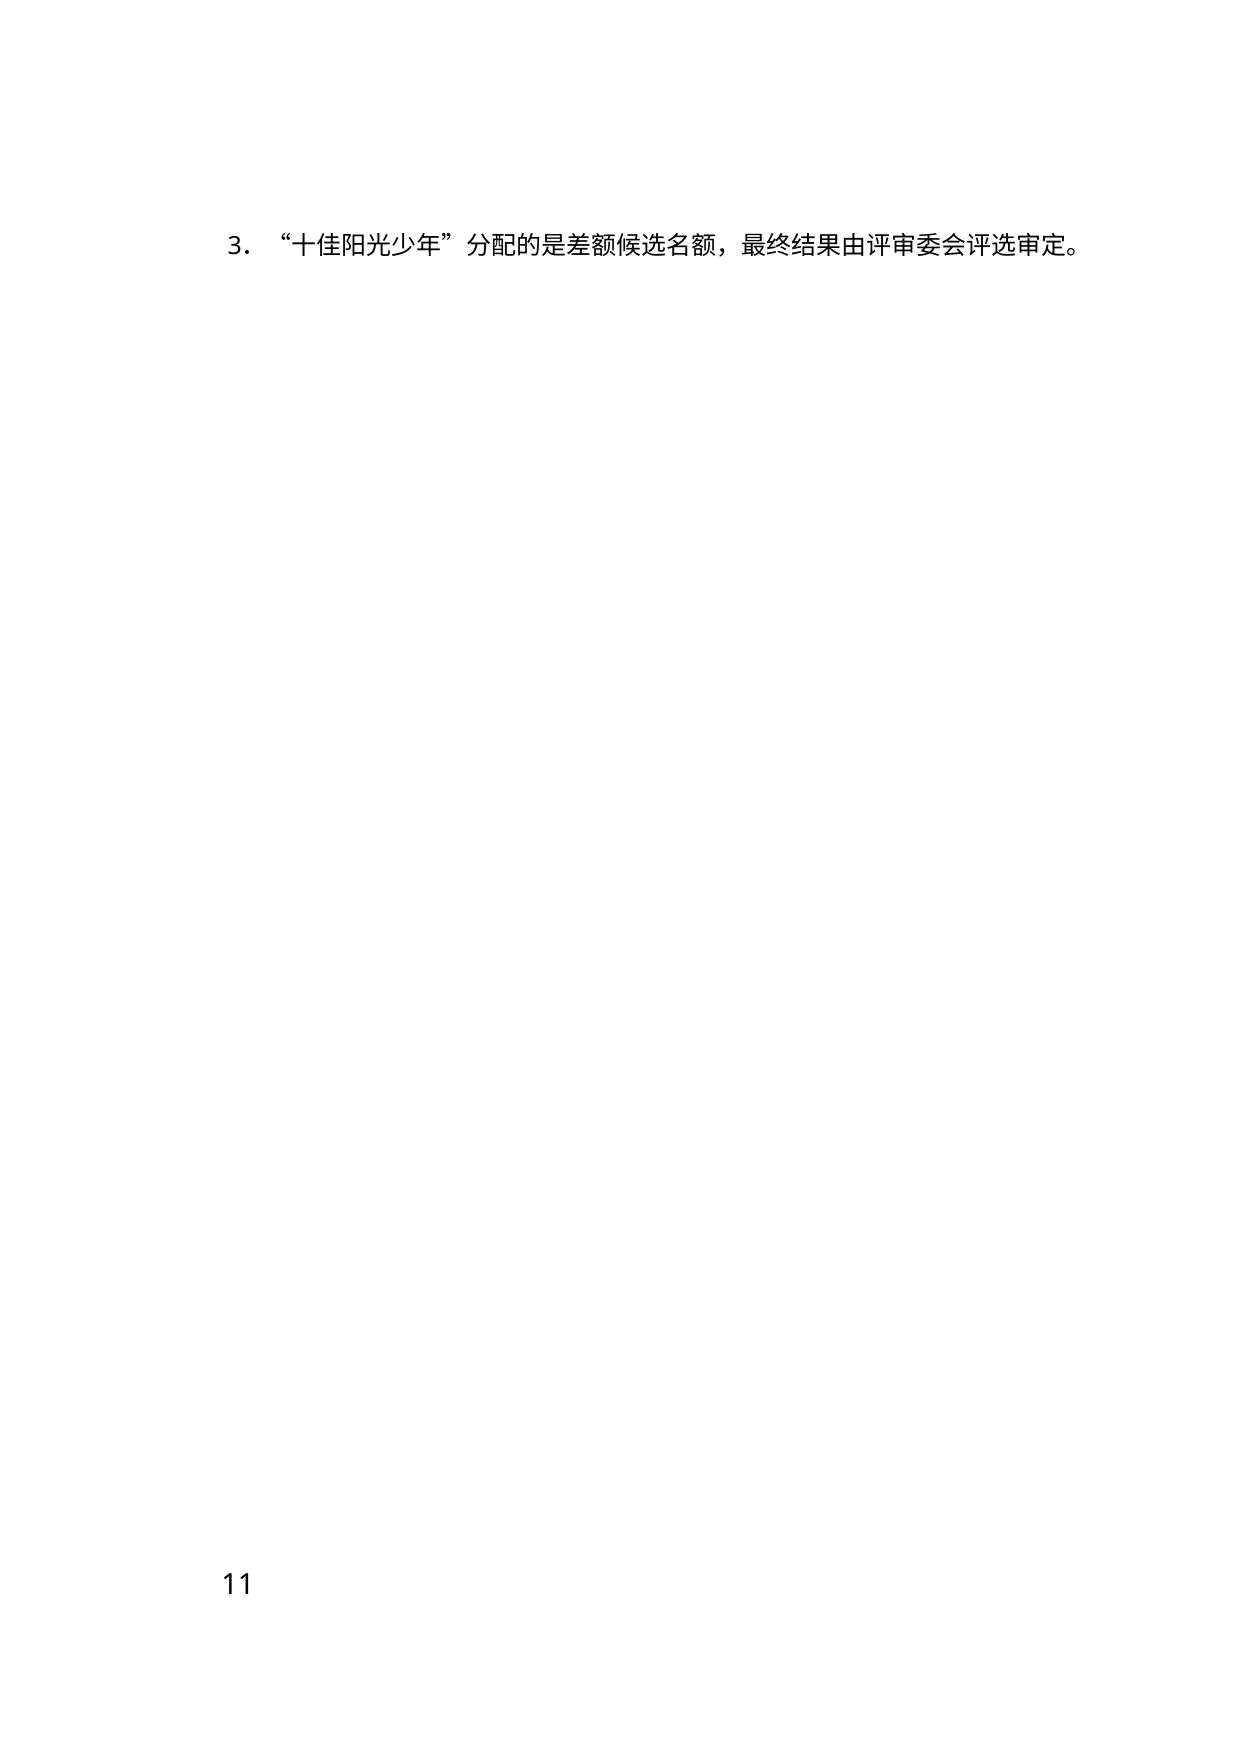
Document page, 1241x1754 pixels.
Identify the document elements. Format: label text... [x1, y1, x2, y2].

text 3．“十佳阳光少年”分配的是差额候选名额，最终结果由评审委会评选审定。 [177, 213, 1104, 274]
